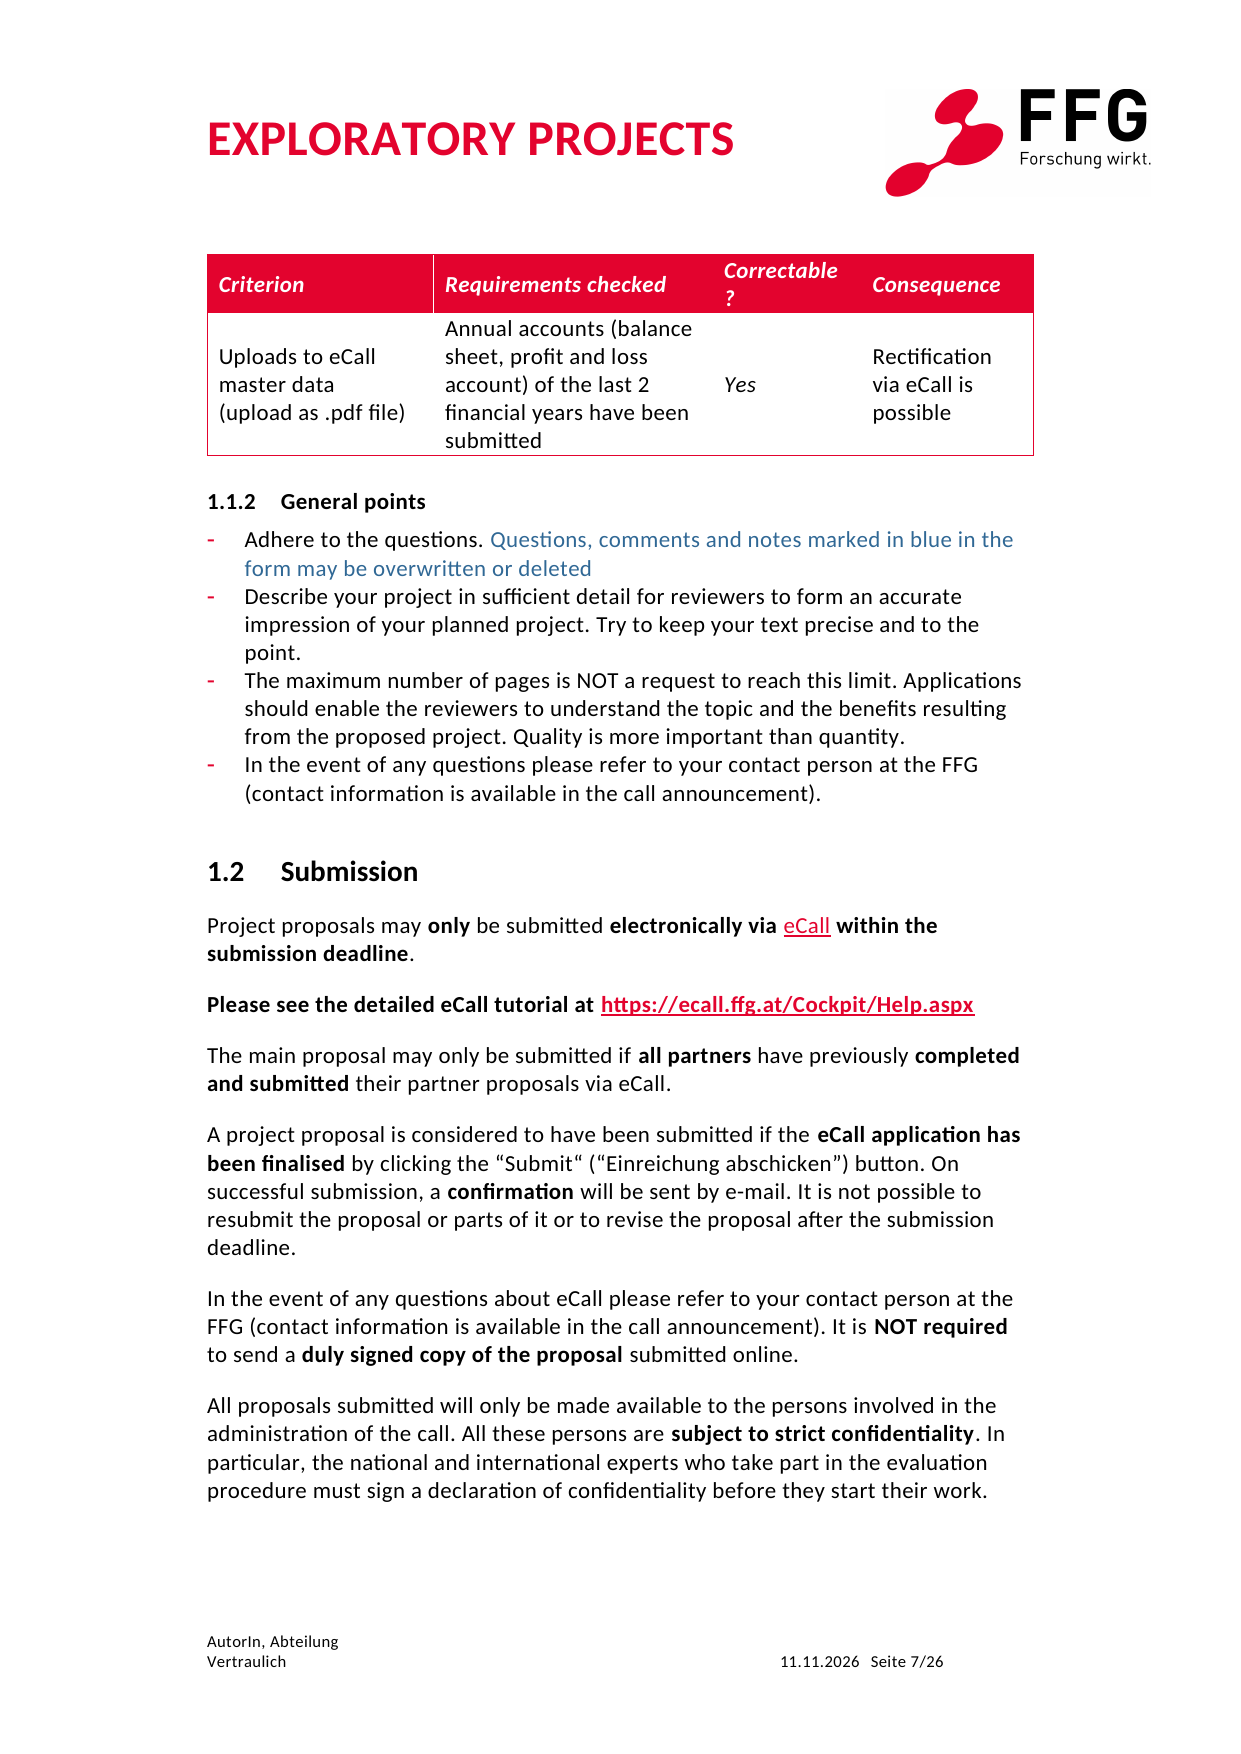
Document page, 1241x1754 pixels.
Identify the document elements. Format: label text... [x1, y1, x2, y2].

subtitle General points [207, 487, 1033, 515]
list Adhere to the questions. Questions, comments and notes marked in blue in the form may be overwritten or deleted [207, 526, 1033, 582]
text Please see the detailed eCall tutorial at https://ecall.ffg.at/Cockpit/Help.aspx [207, 990, 1033, 1018]
table_header Consequence [861, 255, 1033, 313]
text A project proposal is considered to have been submitted if the eCall application has been finalised by clicking the “Submit“ (“Einreichung abschicken”) button. On successful submission, a confirmation will be sent by e-mail. It is not possible to resubmit the proposal or parts of it or to revise the proposal after the submission deadline. [207, 1121, 1033, 1261]
list In the event of any questions please refer to your contact person at the FFG (contact information is available in the call announcement). [207, 751, 1033, 807]
table_header Requirements checked [434, 255, 713, 313]
text Project proposals may only be submitted electronically via eCall within the submission deadline. [207, 911, 1033, 967]
list The maximum number of pages is NOT a request to reach this limit. Applications should enable the reviewers to understand the topic and the benefits resulting from the proposed project. Quality is more important than quantity. [207, 666, 1033, 751]
table_cell Annual accounts (balance sheet, profit and loss account) of the last 2 financial years have been submitted [434, 313, 713, 455]
table_cell Yes [713, 313, 861, 455]
picture [885, 89, 1151, 197]
table_cell Uploads to eCall master data (upload as .pdf file) [208, 313, 433, 455]
text The main proposal may only be submitted if all partners have previously completed and submitted their partner proposals via eCall. [207, 1041, 1033, 1098]
table_cell Rectification via eCall is possible [861, 313, 1033, 455]
text All proposals submitted will only be made available to the persons involved in the administration of the call. All these persons are subject to strict confidentiality. In particular, the national and international experts who take part in the evaluation procedure must sign a declaration of confidentiality before they start their work. [207, 1391, 1033, 1504]
text In the event of any questions about eCall please refer to your contact person at the FFG (contact information is available in the call announcement). It is NOT required to send a duly signed copy of the proposal submitted online. [207, 1284, 1033, 1368]
table_header Correctable? [713, 255, 861, 313]
subtitle Submission [207, 853, 1033, 888]
table_header Criterion [208, 255, 433, 313]
list Describe your project in sufficient detail for reviewers to form an accurate impression of your planned project. Try to keep your text precise and to the point. [207, 582, 1033, 666]
